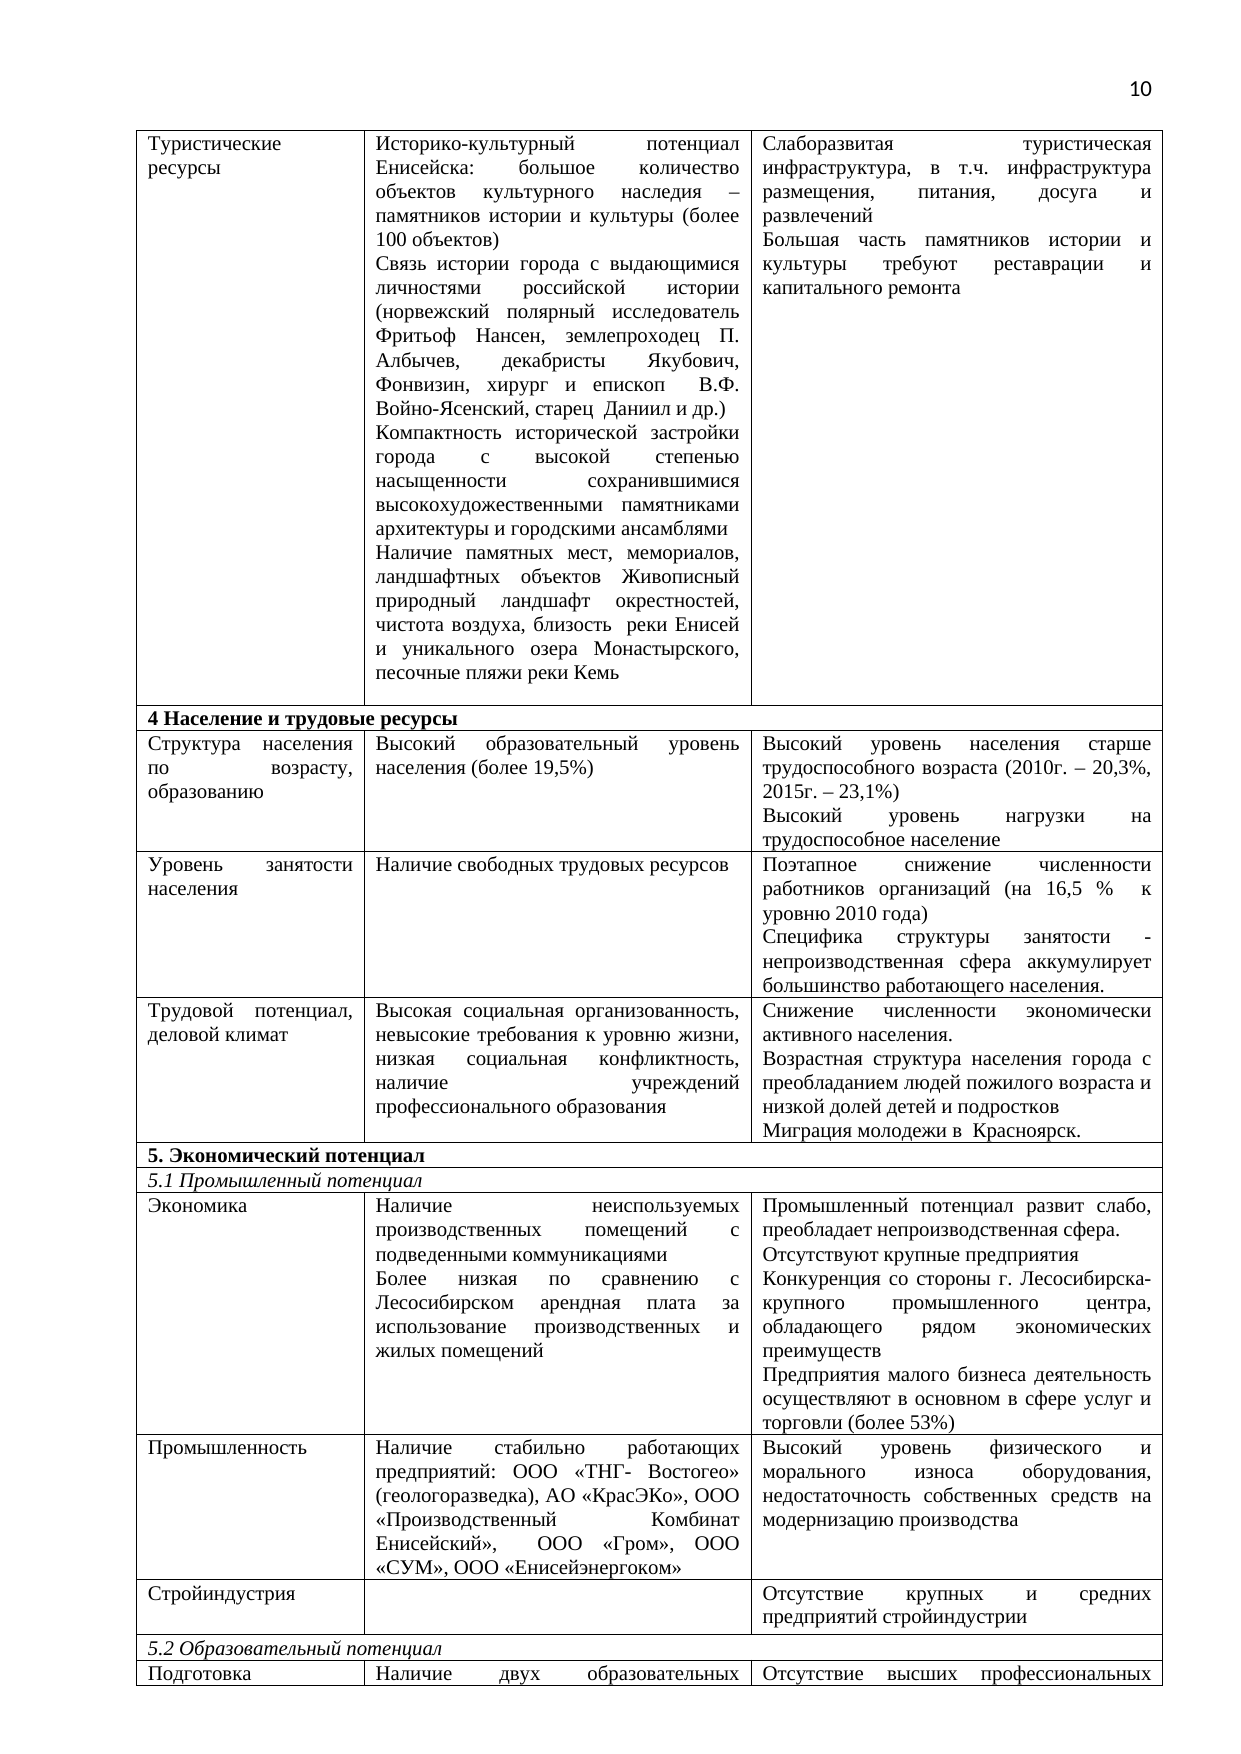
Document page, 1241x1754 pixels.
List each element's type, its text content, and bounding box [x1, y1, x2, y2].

table_cell Промышленный потенциал развит слабо, преобладает непроизводственная сфера. Отсутствуют крупные предприятия Конкуренция со стороны г. Лесосибирска- крупного промышленного центра, обладающего рядом экономических преимуществ Предприятия малого бизнеса деятельность осуществляют в основном в сфере услуг и торговли (более 53%) [752, 1193, 1162, 1434]
table_cell Высокий уровень физического и морального износа оборудования, недостаточность собственных средств на модернизацию производства [752, 1435, 1162, 1579]
table_cell Высокий образовательный уровень населения (более 19,5%) [365, 731, 751, 851]
table_cell Наличие стабильно работающих предприятий: ООО «ТНГ- Востогео» (геологоразведка), АО «КрасЭКо», ООО «Производственный Комбинат Енисейский», ООО «Гром», ООО «СУМ», ООО «Енисейэнергоком» [365, 1435, 751, 1579]
table_cell Высокий уровень населения старше трудоспособного возраста (2010г. – 20,3%, 2015г. – 23,1%) Высокий уровень нагрузки на трудоспособное население [752, 731, 1162, 851]
table_cell 4 Население и трудовые ресурсы [137, 706, 1162, 730]
table_cell 5.1 Промышленный потенциал [137, 1168, 1162, 1192]
table_cell Туристические ресурсы [137, 131, 364, 705]
table_cell Наличие неиспользуемых производственных помещений с подведенными коммуникациями Более низкая по сравнению с Лесосибирском арендная плата за использование производственных и жилых помещений [365, 1193, 751, 1434]
table_cell Уровень занятости населения [137, 852, 364, 997]
table_cell Трудовой потенциал, деловой климат [137, 998, 364, 1142]
table_cell Экономика [137, 1193, 364, 1434]
table_cell Наличие свободных трудовых ресурсов [365, 852, 751, 997]
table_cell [365, 1661, 751, 1684]
table_cell Историко-культурный потенциал Енисейска: большое количество объектов культурного наследия – памятников истории и культуры (более 100 объектов) Связь истории города с выдающимися личностями российской истории (норвежский полярный исследователь Фритьоф Нансен, землепроходец П. Албычев, декабристы Якубович, Фонвизин, хирург и епископ В.Ф. Войно-Ясенский, старец Даниил и др.) Компактность исторической застройки города с высокой степенью насыщенности сохранившимися высокохудожественными памятниками архитектуры и городскими ансамблями Наличие памятных мест, мемориалов, ландшафтных объектов Живописный природный ландшафт окрестностей, чистота воздуха, близость реки Енисей и уникального озера Монастырского, песочные пляжи реки Кемь [365, 131, 751, 705]
table_cell Отсутствие крупных и средних предприятий стройиндустрии [752, 1580, 1162, 1634]
table_cell Стройиндустрия [137, 1580, 364, 1634]
table_cell 5.2 Образовательный потенциал [137, 1635, 1162, 1659]
table_cell Высокая социальная организованность, невысокие требования к уровню жизни, низкая социальная конфликтность, наличие учреждений профессионального образования [365, 998, 751, 1142]
table_cell Структура населения по возрасту, образованию [137, 731, 364, 851]
table_cell [365, 1580, 751, 1634]
table_cell Промышленность [137, 1435, 364, 1579]
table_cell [137, 1661, 364, 1684]
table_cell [752, 1661, 1162, 1684]
table_cell Слаборазвитая туристическая инфраструктура, в т.ч. инфраструктура размещения, питания, досуга и развлечений Большая часть памятников истории и культуры требуют реставрации и капитального ремонта [752, 131, 1162, 705]
table_cell Поэтапное снижение численности работников организаций (на 16,5 % к уровню 2010 года) Специфика структуры занятости - непроизводственная сфера аккумулирует большинство работающего населения. [752, 852, 1162, 997]
table_cell 5. Экономический потенциал [137, 1143, 1162, 1167]
table_cell Снижение численности экономически активного населения. Возрастная структура населения города с преобладанием людей пожилого возраста и низкой долей детей и подростков Миграция молодежи в Красноярск. [752, 998, 1162, 1142]
